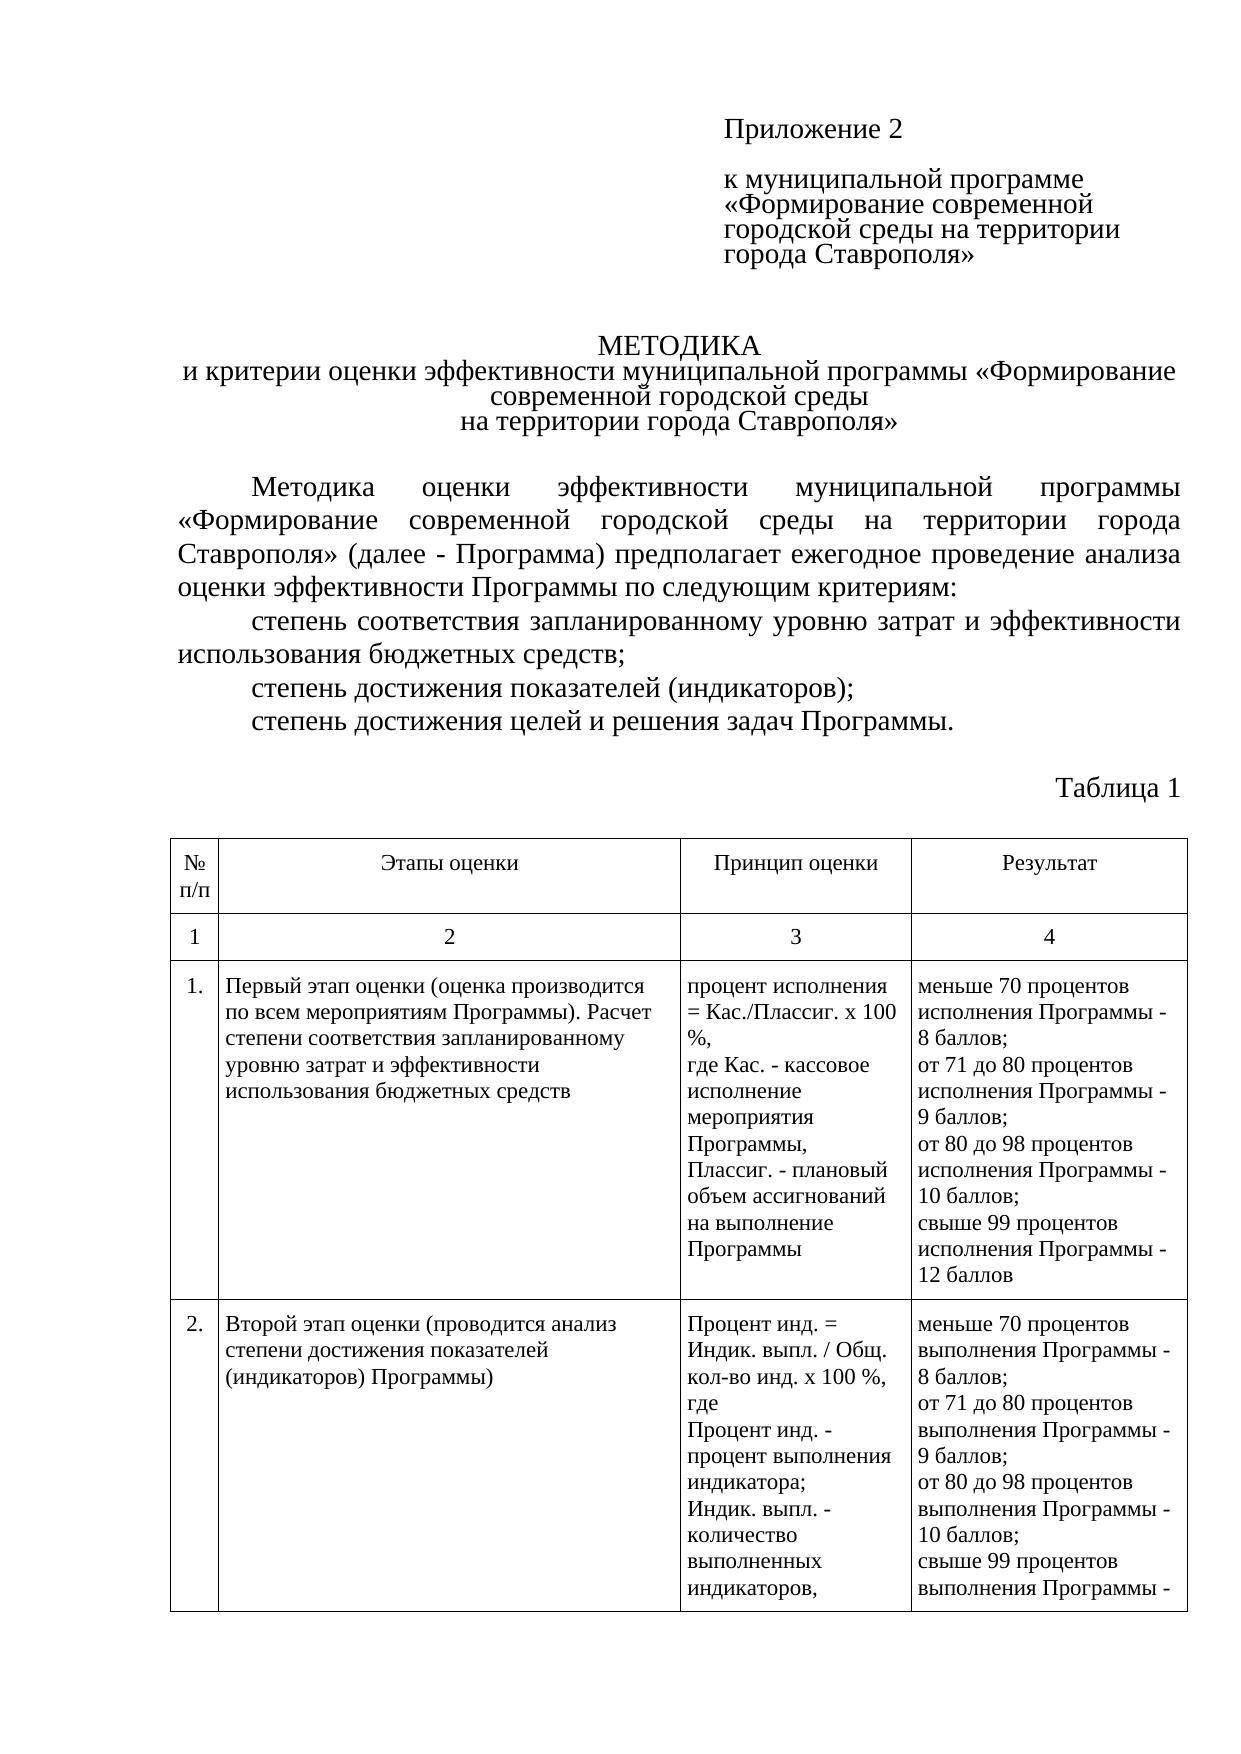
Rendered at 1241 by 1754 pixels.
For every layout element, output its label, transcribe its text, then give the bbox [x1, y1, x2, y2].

text Приложение 2 [723, 118, 1181, 143]
title Методика оценки эффективности муниципальной программы «Формирование современной городской среды на территории города Ставрополя» (далее - Программа) предполагает ежегодное проведение анализа оценки эффективности Программы по следующим критериям: [177, 469, 1181, 603]
table_cell Первый этап оценки (оценка производится по всем мероприятиям Программы). Расчет степени соответствия запланированному уровню затрат и эффективности использования бюджетных средств [219, 961, 680, 1298]
table_cell процент исполнения = Кас./Плассиг. x 100 %, где Кас. - кассовое исполнение мероприятия Программы, Плассиг. - плановый объем ассигнований на выполнение Программы [681, 961, 911, 1298]
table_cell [219, 1300, 680, 1611]
table_cell 2 [219, 914, 680, 960]
table_header № п/п [171, 839, 218, 913]
title МЕТОДИКА [177, 335, 1181, 360]
title и критерии оценки эффективности муниципальной программы «Формирование современной городской среды [177, 360, 1181, 410]
title на территории города Ставрополя» [177, 410, 1181, 435]
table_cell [912, 1300, 1187, 1611]
text Таблица 1 [177, 771, 1181, 804]
text степень соответствия запланированному уровню затрат и эффективности использования бюджетных средств; [177, 603, 1181, 670]
table_cell 1. [171, 961, 218, 1298]
text степень достижения целей и решения задач Программы. [177, 703, 1181, 737]
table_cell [681, 1300, 911, 1611]
text к муниципальной программе [723, 168, 1181, 193]
text «Формирование современной городской среды на территории города Ставрополя» [723, 193, 1181, 268]
table_header Результат [912, 839, 1187, 913]
table_cell 4 [912, 914, 1187, 960]
table_cell 3 [681, 914, 911, 960]
table_cell 1 [171, 914, 218, 960]
table_cell 2. [171, 1300, 218, 1611]
text степень достижения показателей (индикаторов); [177, 670, 1181, 703]
table_cell меньше 70 процентов исполнения Программы - 8 баллов; от 71 до 80 процентов исполнения Программы - 9 баллов; от 80 до 98 процентов исполнения Программы - 10 баллов; свыше 99 процентов исполнения Программы - 12 баллов [912, 961, 1187, 1298]
table_header Этапы оценки [219, 839, 680, 913]
table_header Принцип оценки [681, 839, 911, 913]
